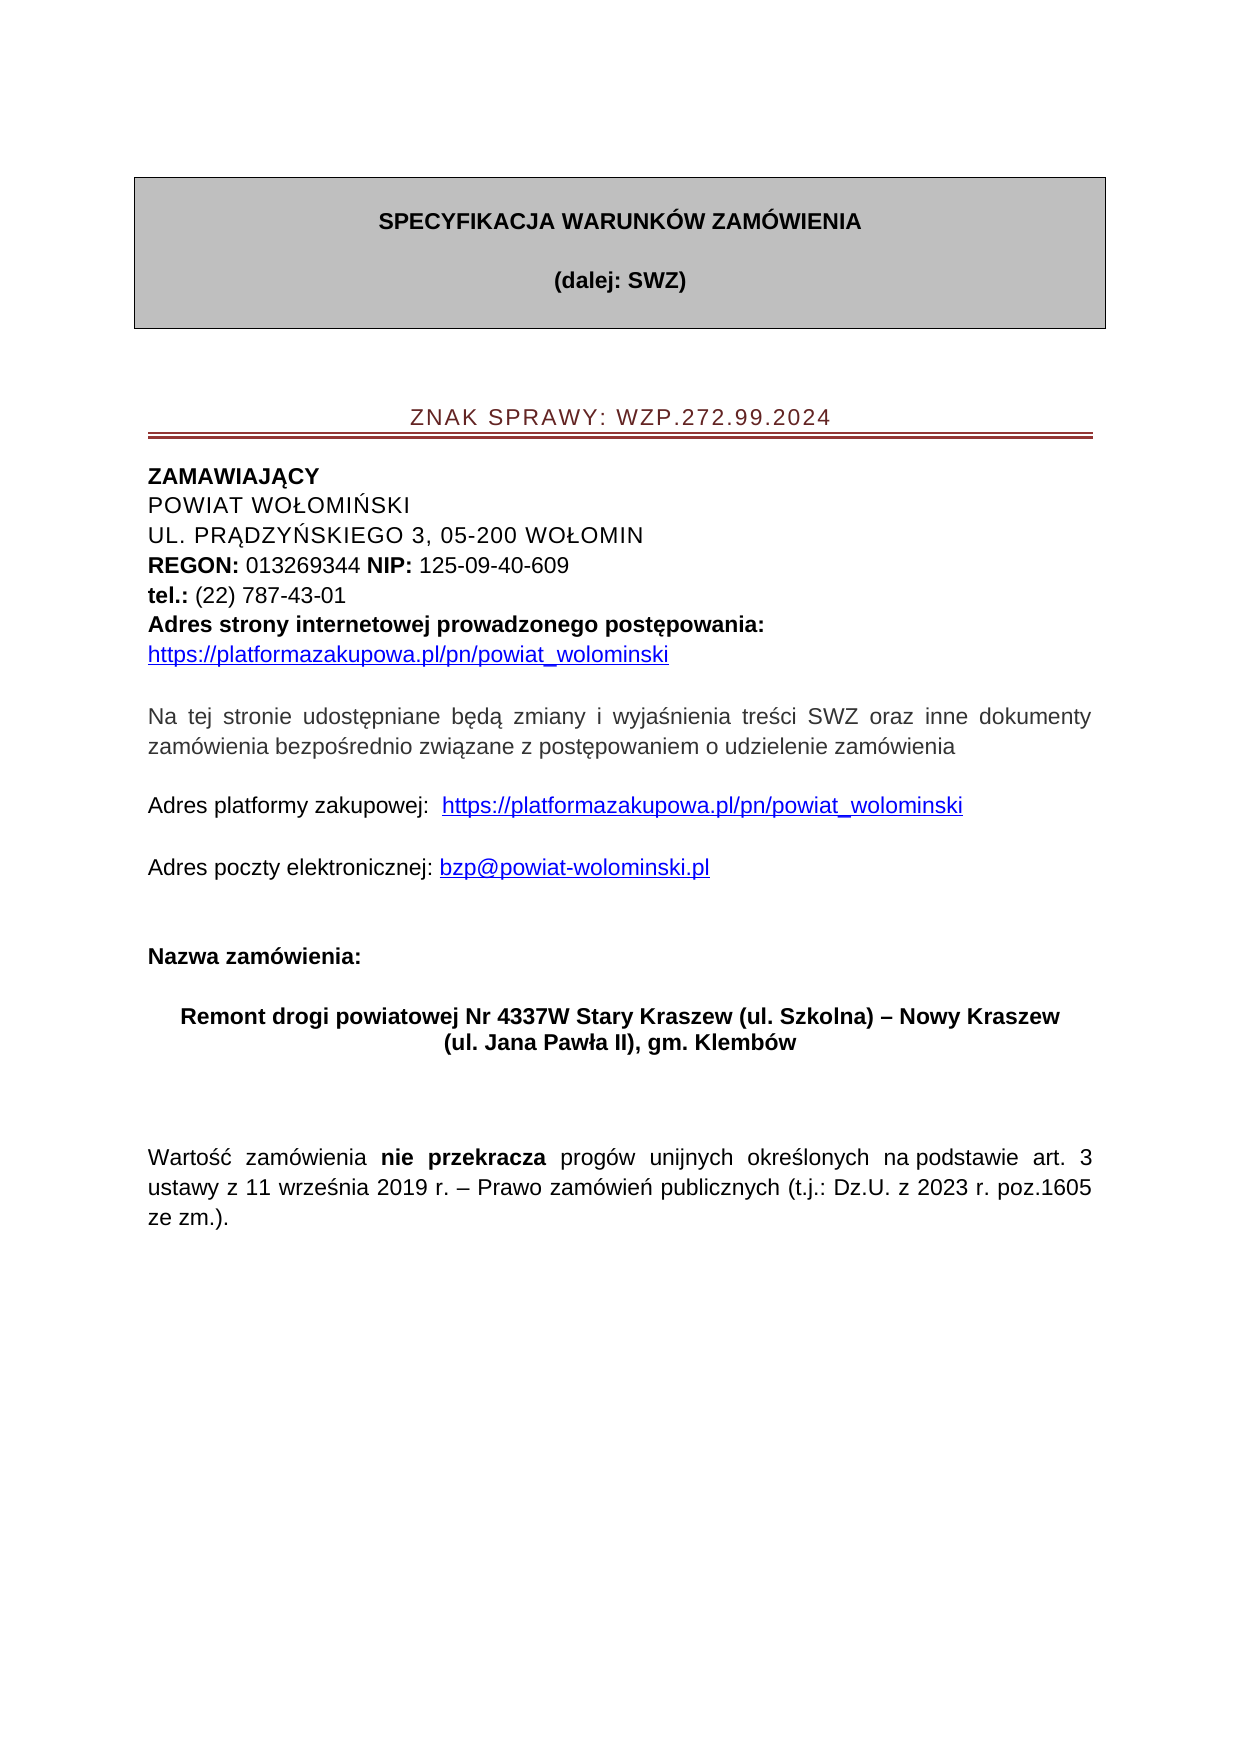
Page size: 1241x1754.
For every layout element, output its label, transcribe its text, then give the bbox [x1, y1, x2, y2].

text Remont drogi powiatowej Nr 4337W Stary Kraszew (ul. Szkolna) – Nowy Kraszew (ul. Jana Pawła II), gm. Klembów [148, 1003, 1093, 1055]
text tel.: (22) 787-43-01 [148, 582, 1093, 608]
text Nazwa zamówienia: [148, 943, 1093, 969]
text ZAMAWIAJĄCY [148, 463, 1093, 489]
text SPECYFIKACJA WARUNKÓW ZAMÓWIENIA [135, 207, 1105, 234]
text ul. Prądzyńskiego 3, 05-200 Wołomin [148, 522, 1093, 548]
text Powiat Wołomiński [148, 492, 1093, 519]
text Adres poczty elektronicznej: bzp@powiat-wolominski.pl [148, 854, 1093, 881]
text (dalej: SWZ) [135, 266, 1105, 294]
text Wartość zamówienia nie przekracza progów unijnych określonych na podstawie art. 3 ustawy z 11 września 2019 r. – Prawo zamówień publicznych (t.j.: Dz.U. z 2023 r. poz.1605 ze zm.). [148, 1144, 1093, 1230]
text Znak sprawy: WZP.272.99.2024 [148, 404, 1093, 432]
text REGON: 013269344 NIP: 125-09-40-609 [148, 552, 1093, 578]
text Na tej stronie udostępniane będą zmiany i wyjaśnienia treści SWZ oraz inne dokumenty zamówienia bezpośrednio związane z postępowaniem o udzielenie zamówienia [148, 729, 1093, 759]
text Adres platformy zakupowej: https://platformazakupowa.pl/pn/powiat_wolominski [148, 792, 1093, 818]
text Adres strony internetowej prowadzonego postępowania: https://platformazakupowa.pl/pn/powiat_wolominski [148, 611, 1093, 667]
